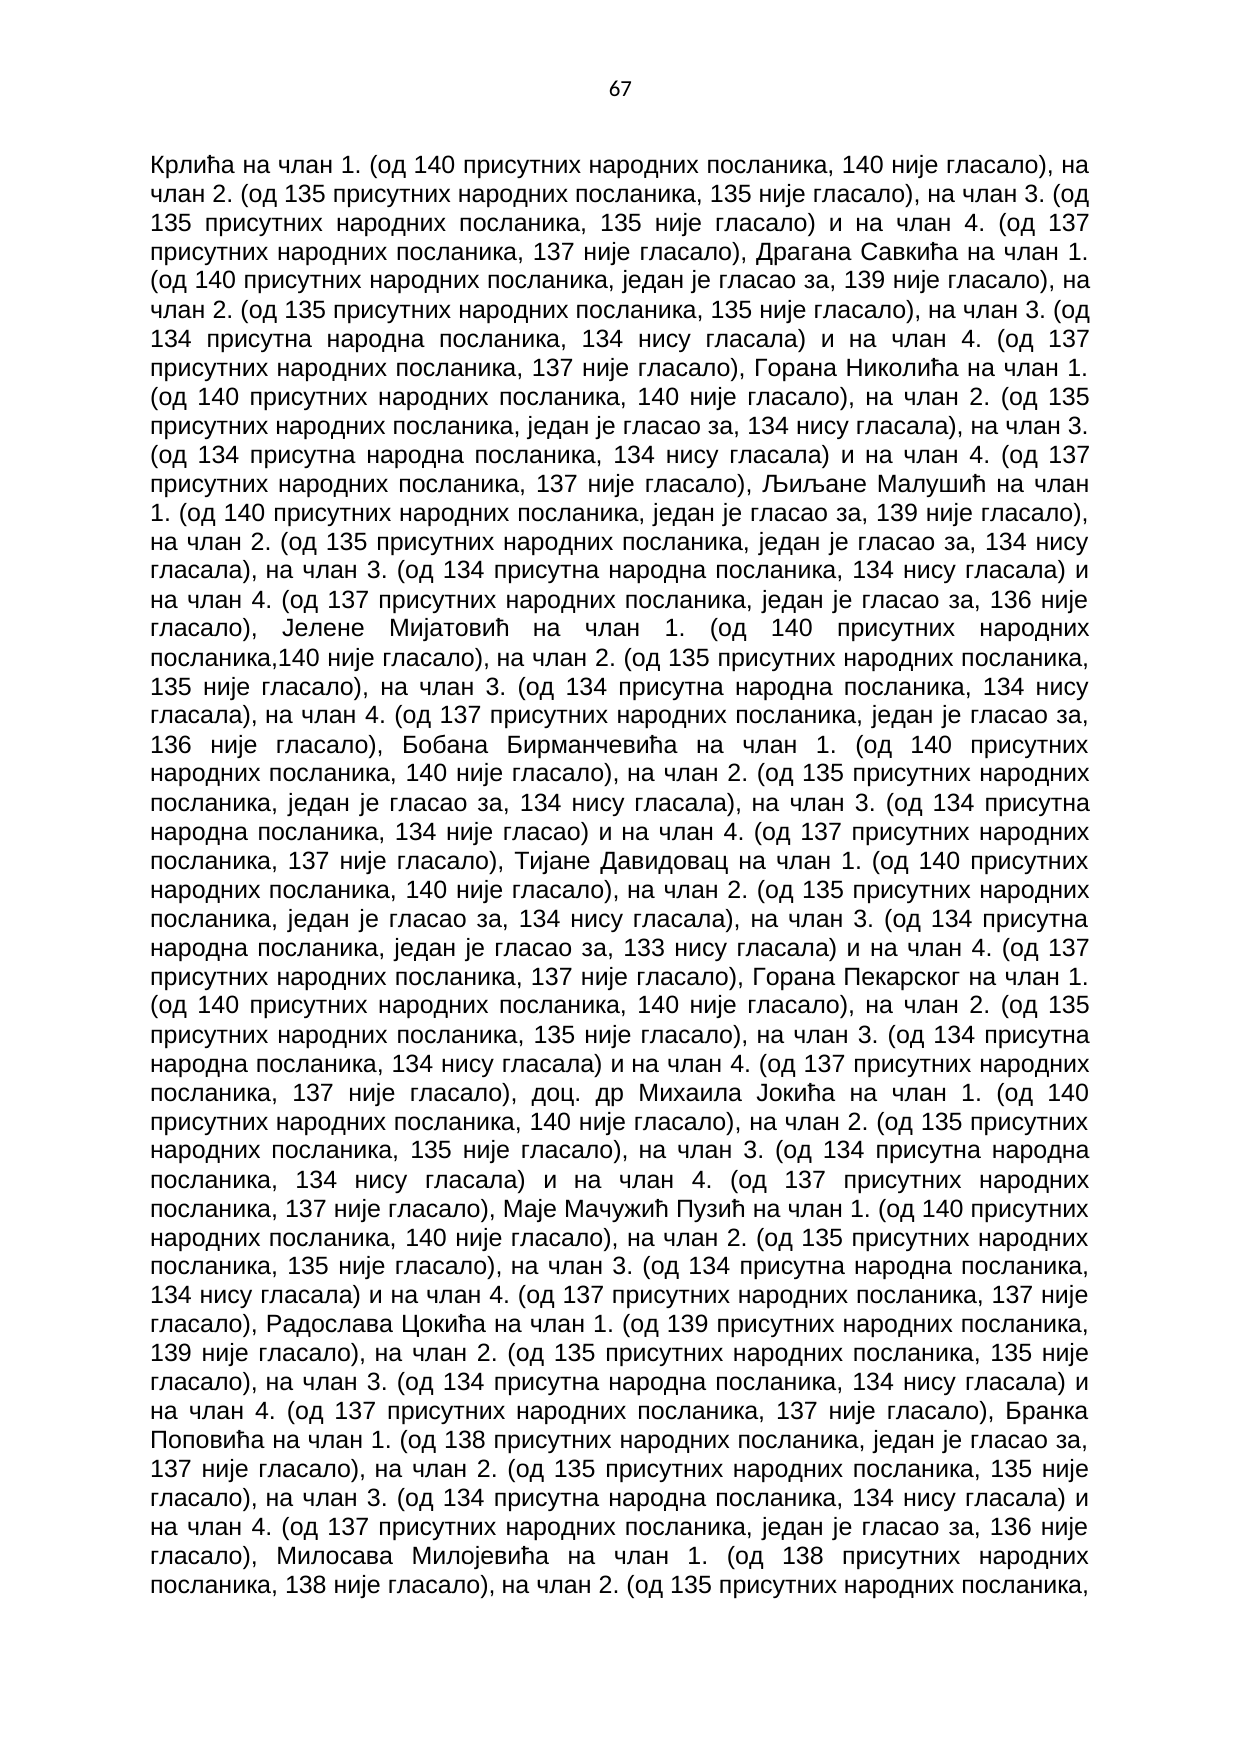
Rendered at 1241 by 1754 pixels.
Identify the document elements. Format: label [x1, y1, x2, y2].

text [150, 150, 1090, 1599]
